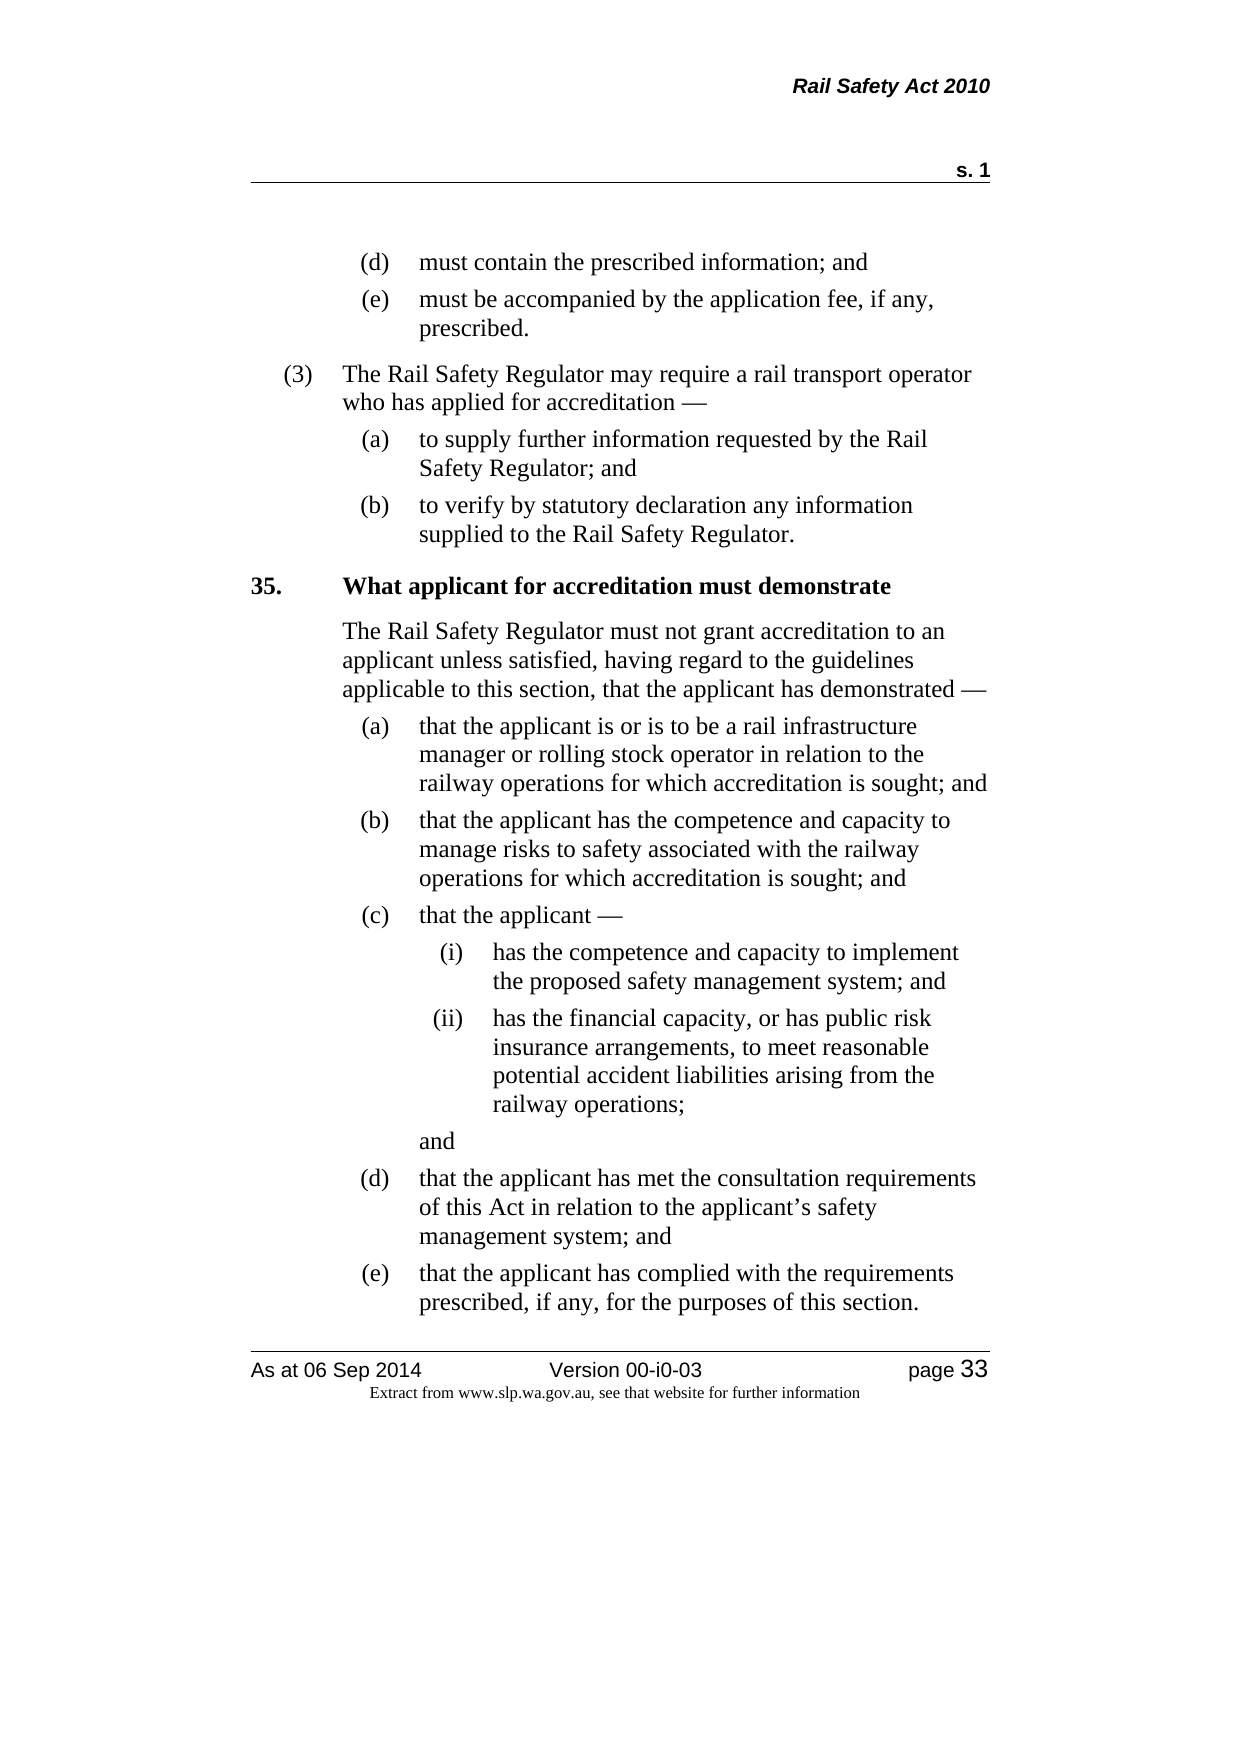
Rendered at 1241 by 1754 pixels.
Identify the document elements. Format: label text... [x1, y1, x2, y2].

text (a) to supply further information requested by the Rail Safety Regulator; and [251, 424, 990, 482]
text (b) that the applicant has the competence and capacity to manage risks to safety associated with the railway operations for which accreditation is sought; and [251, 805, 990, 892]
text (ii) has the financial capacity, or has public risk insurance arrangements, to meet reasonable potential accident liabilities arising from the railway operations; [251, 1003, 990, 1118]
text (d) that the applicant has met the consultation requirements of this Act in relation to the applicant’s safety management system; and [251, 1163, 990, 1249]
text The Rail Safety Regulator must not grant accreditation to an applicant unless satisfied, having regard to the guidelines applicable to this section, that the applicant has demonstrated — [251, 616, 990, 702]
text (c) that the applicant — [251, 900, 990, 929]
text (3) The Rail Safety Regulator may require a rail transport operator who has applied for accreditation — [251, 359, 990, 416]
text and [251, 1126, 990, 1155]
text (a) that the applicant is or is to be a rail infrastructure manager or rolling stock operator in relation to the railway operations for which accreditation is sought; and [251, 711, 990, 797]
subtitle 35. What applicant for accreditation must demonstrate [251, 571, 990, 599]
text (b) to verify by statutory declaration any information supplied to the Rail Safety Regulator. [251, 490, 990, 548]
text (i) has the competence and capacity to implement the proposed safety management system; and [251, 937, 990, 994]
text (e) must be accompanied by the application fee, if any, prescribed. [251, 284, 990, 342]
text (d) must contain the prescribed information; and [251, 247, 990, 276]
text (e) that the applicant has complied with the requirements prescribed, if any, for the purposes of this section. [251, 1258, 990, 1315]
